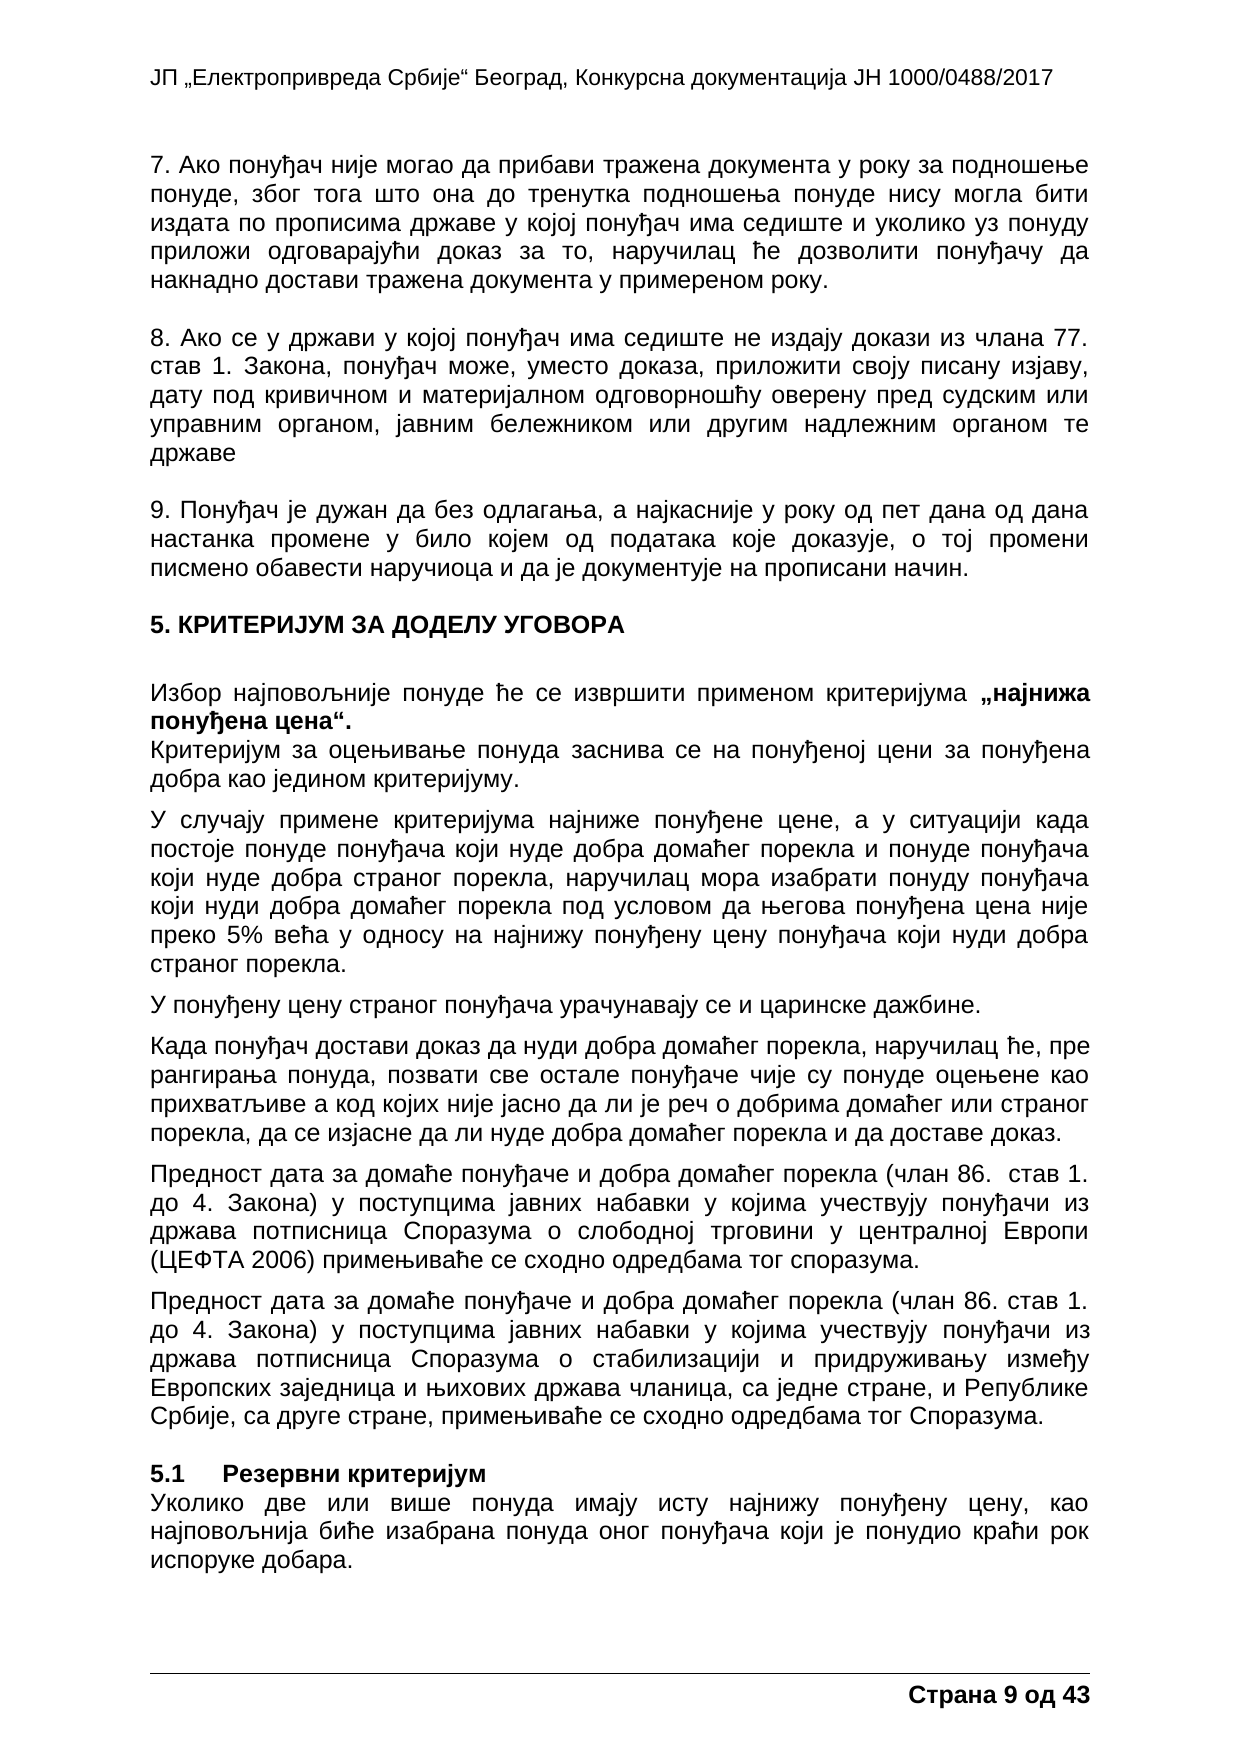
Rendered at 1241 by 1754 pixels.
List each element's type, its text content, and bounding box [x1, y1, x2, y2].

text 8. Ако се у држави у којој понуђач има седиште не издају докази из члана 77. став 1. Закона, понуђач може, уместо доказа, приложити своју писану изјаву, дату под кривичном и материјалном одговорношћу оверену пред судским или управним органом, јавним бележником или другим надлежним органом те државе [150, 322, 1090, 466]
text Избор најповољније понуде ће се извршити применом критеријума „најнижа понуђена цена“. [150, 678, 1090, 735]
text У понуђену цену страног понуђача урачунавају се и царинске дажбине. [150, 990, 1090, 1019]
text У случају примене критеријума најниже понуђене цене, а у ситуацији када постоје понуде понуђача који нуде добра домаћег порекла и понуде понуђача који нуде добра страног порекла, наручилац мора изабрати понуду понуђача који нуди добра домаћег порекла под условом да његова понуђена цена није преко 5% већа у односу на најнижу понуђену цену понуђача који нуди добра страног порекла. [150, 805, 1090, 978]
text Предност дата за домаће понуђаче и добра домаћег порекла (члан 86. став 1. до 4. Закона) у поступцима јавних набавки у којима учествују понуђачи из држава потписница Споразума о стабилизацији и придруживању између Европских заједница и њихових држава чланица, са једне стране, и Републике Србије, са друге стране, примењиваће се сходно одредбама тог Споразума. [150, 1286, 1090, 1430]
list Резервни критеријум [150, 1459, 1090, 1488]
text Критеријум за оцењивање понуда заснива се на понуђеној цени за понуђена добра као једином критеријуму. [150, 735, 1090, 793]
text 7. Ако понуђач није могао да прибави тражена документа у року за подношење понуде, због тога што она до тренутка подношења понуде нису могла бити издата по прописима државе у којој понуђач има седиште и уколико уз понуду приложи одговарајући доказ за то, наручилац ће дозволити понуђачу да накнадно достави тражена документа у примереном року. [150, 150, 1090, 294]
text 5. КРИТЕРИЈУМ ЗА ДОДЕЛУ УГОВОРА [150, 610, 1090, 639]
text Предност дата за домаће понуђаче и добра домаћег порекла (члан 86. став 1. до 4. Закона) у поступцима јавних набавки у којима учествују понуђачи из држава потписница Споразума о слободној трговини у централној Европи (ЦЕФТА 2006) примењиваће се сходно одредбама тог споразума. [150, 1159, 1090, 1274]
text Када понуђач достави доказ да нуди добра домаћег порекла, наручилац ће, пре рангирања понуда, позвати све остале понуђаче чије су понуде оцењене као прихватљиве а код којих није јасно да ли је реч о добрима домаћег или страног порекла, да се изјасне да ли нуде добра домаћег порекла и да доставе доказ. [150, 1031, 1090, 1146]
text 9. Понуђач је дужан да без одлагања, а најкасније у року од пет дана од дана настанка промене у било којем од података које доказује, о тој промени писмено обавести наручиоца и да је документује на прописани начин. [150, 495, 1090, 581]
text Уколико две или више понуда имају исту најнижу понуђену цену, као најповољнија биће изабрана понуда оног понуђача који је понудио краћи рок испоруке добара. [150, 1488, 1090, 1574]
